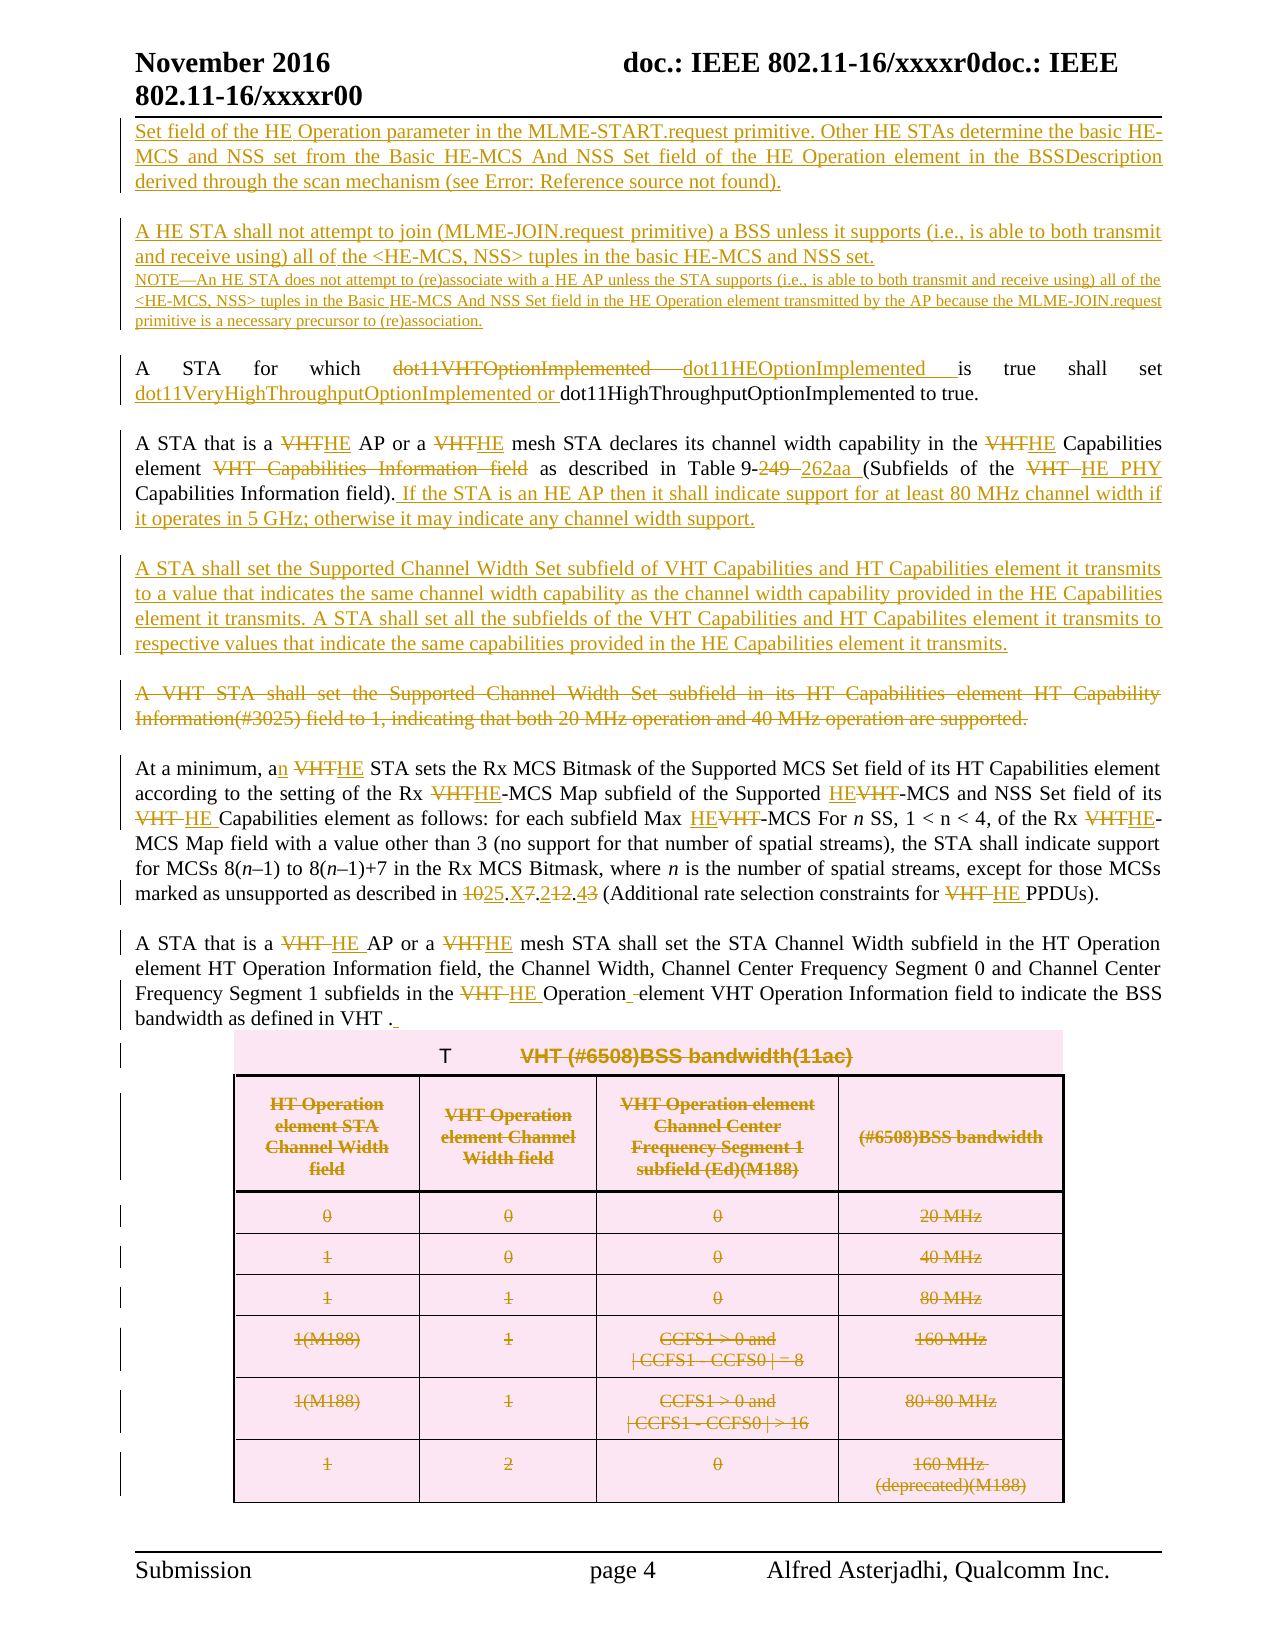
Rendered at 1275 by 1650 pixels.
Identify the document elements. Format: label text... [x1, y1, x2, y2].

text A STA that is a AP or a mesh STA shall set the STA Channel Width subfield in the HT Operation element HT Operation Information field, the Channel Width, Channel Center Frequency Segment 0 and Channel Center Frequency Segment 1 subfields(M188) in the Operationelement VHT Operation Information field to indicate the (#6508)BSS bandwidth as defined in Table 11-24 (VHT BSS bandwidth). [135, 930, 1162, 1030]
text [135, 118, 1162, 140]
text A STA for which is true shall set dot11HighThroughputOptionImplemented to true. [135, 355, 1162, 405]
text At a minimum, a STA sets the Rx MCS Bitmask of the Supported MCS Set field of its HT Capabilities element according to the setting of the Rx -MCS Map subfield of the Supported -MCS and NSS Set field of its Capabilities element as follows: for each subfield Max -MCS For n SS, 1 < n < 4, of the Rx -MCS Map field with a value other than 3 (no support for that number of spatial streams), the STA shall indicate support for MCSs 8(n–1) to 8(n–1)+7 in the Rx MCS Bitmask, where n is the number of spatial streams, except for those MCSs marked as unsupported as described in ... (Additional rate selection constraints for PPDUs). [135, 755, 1162, 905]
text A STA that is a AP or a mesh STA declares its channel width capability in(#5960) the Capabilities element (#6472) as described in Table 9-(Subfields of the Capabilities Information field). [135, 430, 1162, 530]
